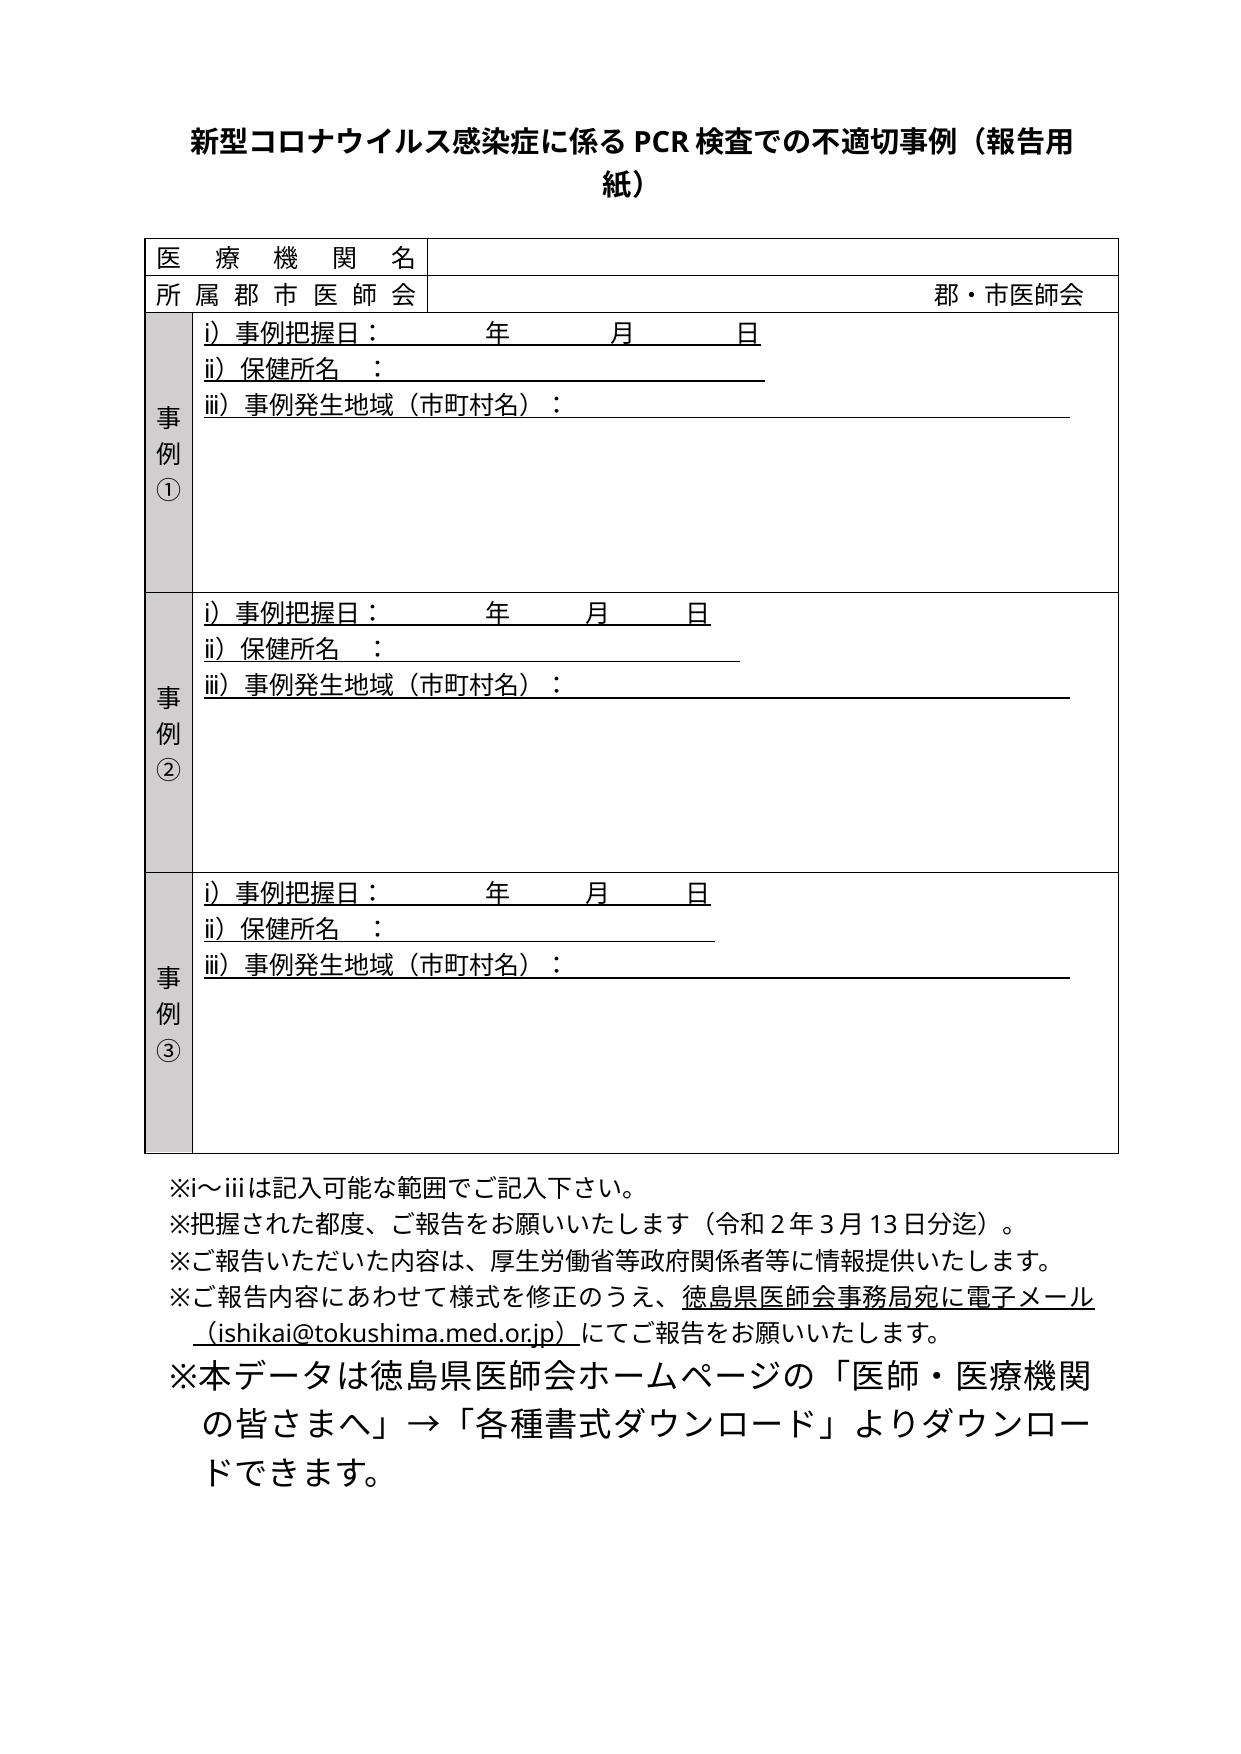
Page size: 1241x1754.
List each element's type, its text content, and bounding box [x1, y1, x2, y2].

table_cell 事例① [146, 313, 192, 592]
table_header 医療機関名 [146, 239, 427, 275]
text ※把握された都度、ご報告をお願いいたします（令和2年3月13日分迄）。 [169, 1205, 1094, 1241]
table_cell ⅰ）事例把握日： 年 月 日 ⅱ）保健所名 ： ⅲ）事例発生地域（市町村名）： [193, 593, 1118, 872]
text ※本データは徳島県医師会ホームページの「医師・医療機関の皆さまへ」→「各種書式ダウンロード」よりダウンロードできます。 [169, 1350, 1094, 1495]
table_cell 所属郡市医師会 [146, 276, 427, 312]
text ※ご報告いただいた内容は、厚生労働省等政府関係者等に情報提供いたします。 [169, 1241, 1094, 1277]
text 新型コロナウイルス感染症に係るPCR検査での不適切事例（報告用紙） [169, 119, 1094, 203]
text ※ご報告内容にあわせて様式を修正のうえ、徳島県医師会事務局宛に電子メール（ishikai@tokushima.med.or.jp）にてご報告をお願いいたします。 [169, 1277, 1094, 1350]
table_cell 事例② [146, 593, 192, 872]
table_cell 郡・市医師会 [428, 276, 1118, 312]
text ※ⅰ～ⅲは記入可能な範囲でご記入下さい。 [169, 1168, 1094, 1205]
table_cell 事例③ [146, 873, 192, 1152]
table_cell ⅰ）事例把握日： 年 月 日 ⅱ）保健所名 ： ⅲ）事例発生地域（市町村名）： [193, 313, 1118, 592]
table_header [428, 239, 1118, 275]
table_cell ⅰ）事例把握日： 年 月 日 ⅱ）保健所名 ： ⅲ）事例発生地域（市町村名）： [193, 873, 1118, 1152]
